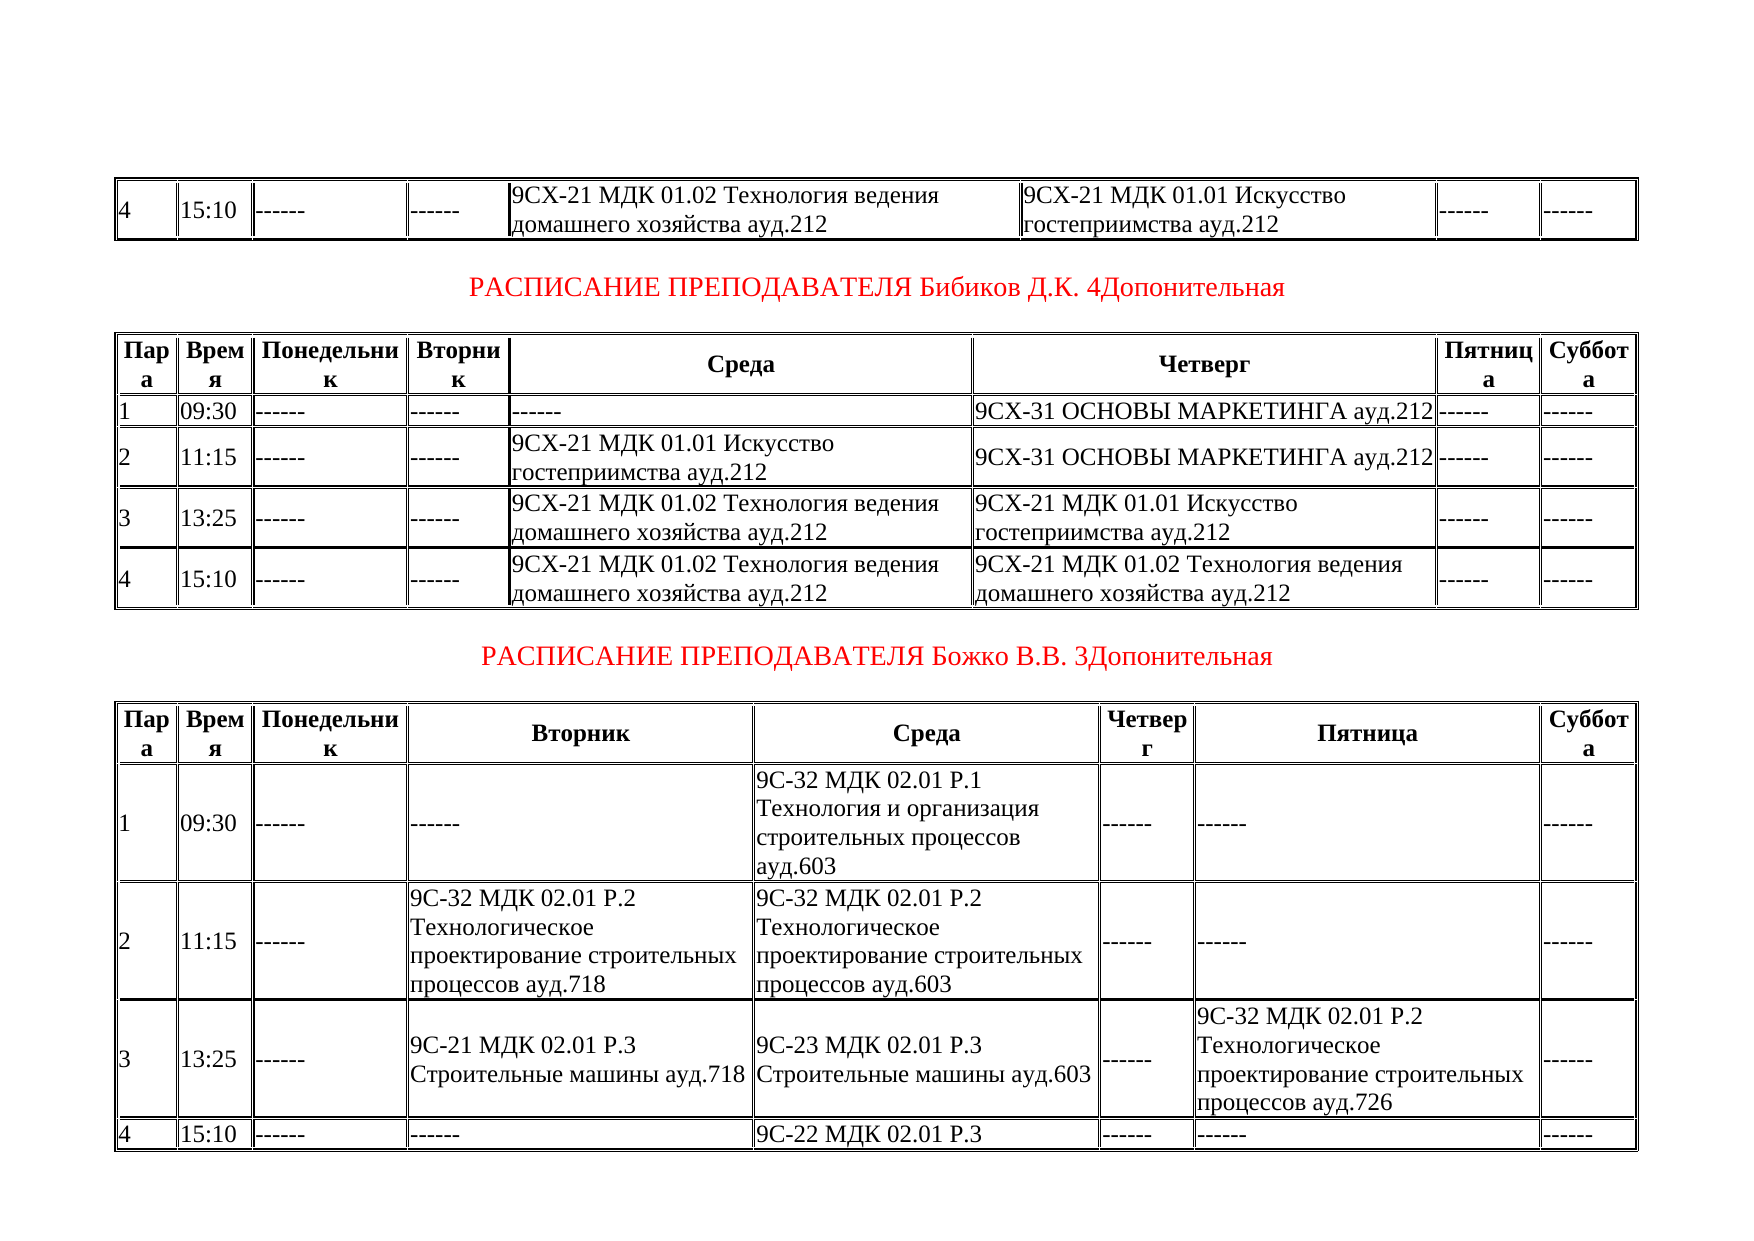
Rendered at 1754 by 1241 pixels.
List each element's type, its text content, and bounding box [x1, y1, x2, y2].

table_cell ------ [1542, 998, 1637, 1116]
table_cell 9СХ-21 МДК 01.02 Технология ведения домашнего хозяйства ауд.212 [511, 489, 971, 546]
table_cell 15:10 [178, 179, 253, 238]
table_cell 15:10 [178, 1116, 253, 1148]
table_cell 9СХ-31 ОСНОВЫ МАРКЕТИНГА ауд.212 [974, 396, 1435, 424]
table_header Время [178, 333, 253, 393]
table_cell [509, 179, 1021, 238]
table_cell 2 [116, 880, 177, 998]
table_header Суббота [1541, 335, 1635, 393]
text РАСПИСАНИЕ ПРЕПОДАВАТЕЛЯ Бибиков Д.К. 4Допонительная [118, 270, 1636, 303]
table_cell 9С-32 МДК 02.01 Р.2 Технологическое проектирование строительных процессов ауд.718 [409, 883, 752, 998]
table_header Пара [118, 335, 177, 393]
table_cell ------ [1541, 546, 1635, 607]
table_cell 9С-32 МДК 02.01 Р.2 Технологическое проектирование строительных процессов ауд.603 [755, 883, 1098, 998]
table_header Среда [509, 335, 973, 393]
table_cell ------ [255, 396, 406, 424]
table_cell ------ [1541, 1116, 1636, 1148]
table_cell ------ [253, 1120, 408, 1148]
table_header Понедельник [253, 335, 407, 393]
table_cell 9СХ-31 ОСНОВЫ МАРКЕТИНГА ауд.212 [974, 428, 1435, 485]
table_cell 1 [118, 761, 176, 880]
table_cell ------ [1542, 485, 1636, 546]
table_header Четверг [1100, 704, 1194, 761]
table_cell ------ [255, 428, 406, 485]
table_cell ------ [1542, 425, 1636, 485]
table_cell ------ [408, 549, 509, 607]
table_header Время [178, 702, 253, 761]
table_cell 09:30 [179, 765, 251, 880]
table_cell 15:10 [178, 546, 253, 607]
table_cell ------ [1438, 489, 1539, 546]
table_cell ------ [253, 181, 407, 238]
table_cell ------ [1541, 393, 1637, 424]
table_cell ------ [253, 549, 407, 607]
table_cell 3 [118, 485, 176, 546]
table_cell ------ [408, 1120, 754, 1148]
table_header Вторник [408, 704, 754, 761]
table_cell ------ [255, 765, 406, 880]
table_cell 9С-23 МДК 02.01 Р.3 Строительные машины ауд.603 [755, 1001, 1098, 1116]
table_cell 11:15 [179, 428, 251, 485]
table_cell ------ [1542, 761, 1636, 880]
table_header Понедельник [253, 704, 408, 761]
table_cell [1021, 181, 1436, 238]
table_cell 4 [118, 546, 177, 607]
table_cell ------ [1438, 396, 1539, 424]
table_header Суббота [1541, 704, 1635, 761]
table_cell 11:15 [179, 883, 251, 998]
table_cell 2 [118, 425, 176, 485]
table_cell 09:30 [179, 396, 251, 424]
table_cell 9С-32 МДК 02.01 Р.2 Технологическое проектирование строительных процессов ауд.726 [1196, 1001, 1539, 1116]
table_cell 4 [118, 1116, 177, 1148]
table_cell ------ [409, 489, 508, 546]
table_cell 9С-32 МДК 02.01 Р.1 Технология и организация строительных процессов ауд.603 [755, 765, 1098, 880]
table_cell 13:25 [179, 489, 251, 546]
table_cell 9СХ-21 МДК 01.02 Технология ведения домашнего хозяйства ауд.212 [509, 549, 973, 607]
table_cell 9СХ-21 МДК 01.01 Искусство гостеприимства ауд.212 [974, 489, 1435, 546]
table_header Четверг [973, 335, 1436, 393]
table_cell ------ [1101, 765, 1193, 880]
table_cell 9СХ-21 МДК 01.02 Технология ведения домашнего хозяйства ауд.212 [973, 549, 1436, 607]
table_cell 9С-21 МДК 02.01 Р.3 Строительные машины ауд.718 [409, 1001, 752, 1116]
table_cell ------ [1436, 549, 1541, 607]
table_cell ------ [1541, 181, 1635, 238]
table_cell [754, 1120, 1100, 1148]
text РАСПИСАНИЕ ПРЕПОДАВАТЕЛЯ Божко В.В. 3Допонительная [118, 639, 1636, 672]
table_cell ------ [1101, 883, 1193, 998]
table_cell ------ [1100, 1120, 1194, 1148]
table_cell 9СХ-21 МДК 01.01 Искусство гостеприимства ауд.212 [511, 428, 971, 485]
table_header Пара [118, 704, 177, 761]
table_cell 13:25 [179, 1001, 251, 1116]
table_cell ------ [255, 883, 406, 998]
table_cell 4 [118, 181, 177, 238]
table_cell ------ [1195, 1120, 1541, 1148]
table_cell ------ [1101, 1001, 1193, 1116]
table_cell ------ [409, 396, 508, 424]
table_header Пятница [1436, 335, 1541, 393]
table_cell ------ [1436, 181, 1541, 238]
table_cell ------ [255, 489, 406, 546]
table_header Пятница [1195, 704, 1541, 761]
table_cell 1 [116, 393, 177, 424]
table_cell ------ [409, 765, 752, 880]
table_header Вторник [408, 335, 509, 393]
table_cell ------ [1196, 765, 1539, 880]
table_cell ------ [511, 396, 971, 424]
table_cell ------ [1541, 880, 1637, 998]
table_cell ------ [1196, 883, 1539, 998]
table_cell ------ [409, 428, 508, 485]
table_header Среда [754, 704, 1100, 761]
table_cell 3 [116, 998, 176, 1116]
table_cell ------ [1438, 428, 1539, 485]
table_cell ------ [408, 181, 509, 238]
table_cell ------ [255, 1001, 406, 1116]
